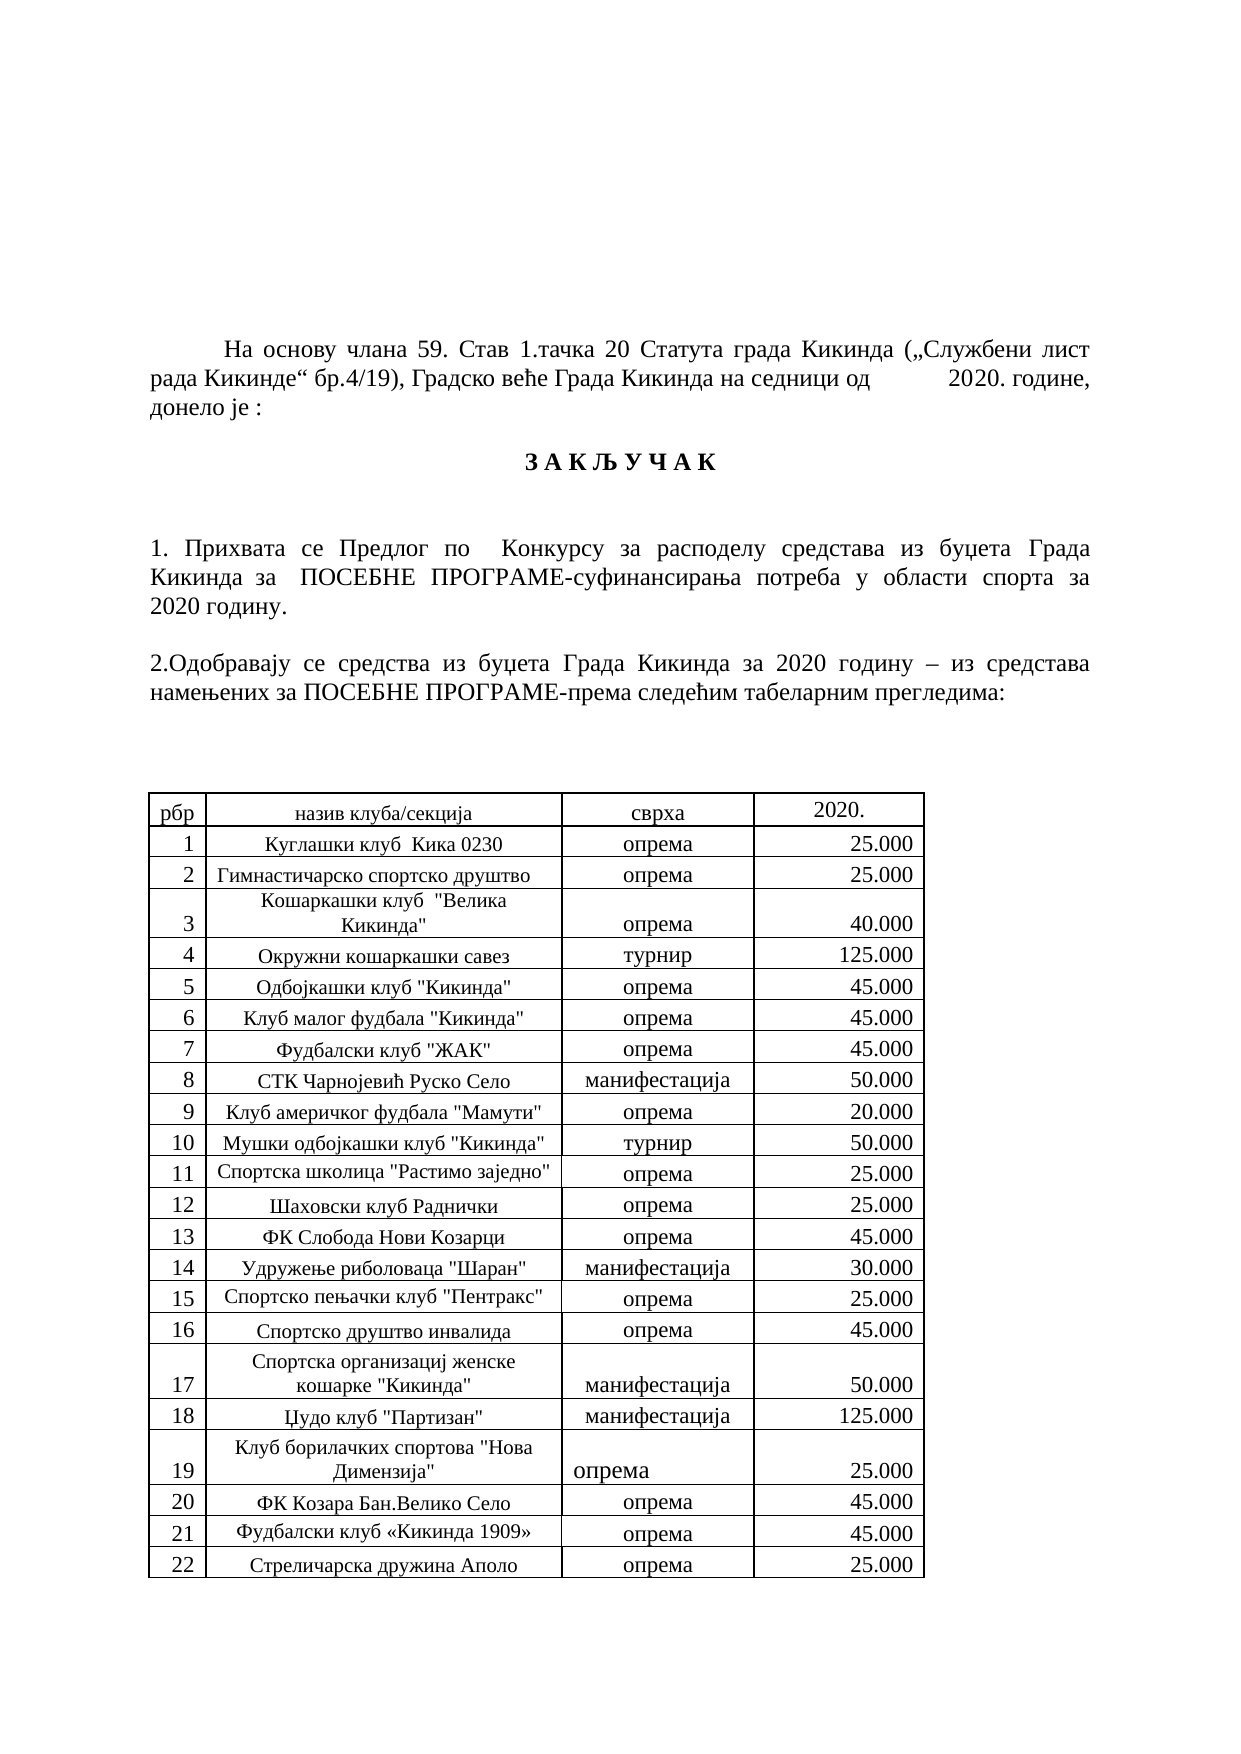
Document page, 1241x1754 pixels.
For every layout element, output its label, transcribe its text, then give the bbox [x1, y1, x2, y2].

table_cell опрема [563, 1547, 753, 1577]
table_cell 50.000 [755, 1125, 923, 1155]
table_cell 25.000 [755, 857, 923, 887]
table_cell 25.000 [755, 1188, 923, 1218]
table_cell опрема [562, 1281, 753, 1312]
table_header сврха [563, 794, 753, 825]
table_cell Окружни кошаркашки савез [207, 938, 561, 968]
table_cell манифестација [563, 1344, 753, 1397]
table_cell 50.000 [755, 1063, 923, 1093]
table_cell 50.000 [755, 1344, 923, 1397]
text З А К Љ У Ч А К [150, 447, 1090, 476]
text 1. Прихвата се Предлог по Конкурсу за расподелу средстава из буџета Града Кикинда за ПОСЕБНЕ ПРОГРАМЕ-суфинансирања потреба у области спорта за 2020 годину. [150, 533, 1090, 619]
table_cell 5 [150, 969, 205, 999]
table_cell ФК Слобода Нови Козарци [207, 1219, 561, 1249]
table_cell Клуб америчког фудбала "Мамути" [207, 1094, 561, 1124]
table_cell 12 [150, 1188, 205, 1218]
table_cell 11 [150, 1156, 205, 1187]
table_cell Клуб борилачких спортова "Нова Димензија" [207, 1430, 561, 1483]
table_cell ФК Козара Бан.Велико Село [207, 1485, 561, 1515]
table_cell 25.000 [755, 1281, 923, 1312]
table_cell Спортска школица "Растимо заједно" [207, 1156, 561, 1187]
table_cell опрема [563, 827, 753, 856]
table_cell 16 [150, 1313, 205, 1343]
table_cell 45.000 [755, 1031, 923, 1062]
table_cell турнир [563, 1125, 753, 1155]
table_cell 2 [150, 857, 205, 887]
table_cell Стреличарска дружина Аполо [207, 1547, 561, 1577]
table_cell СТК Чарнојевић Руско Село [207, 1063, 561, 1093]
table_cell опрема [563, 889, 753, 937]
table_cell опрема [563, 857, 753, 887]
table_cell 30.000 [755, 1250, 923, 1280]
table_cell манифестација [563, 1250, 753, 1280]
table_cell 25.000 [755, 1430, 923, 1483]
table_cell 1 [150, 827, 205, 856]
table_cell опрема [563, 1031, 753, 1062]
table_cell опрема [563, 969, 753, 999]
table_cell 40.000 [755, 889, 923, 937]
table_cell опрема [563, 1313, 753, 1343]
table_header рбр [150, 794, 205, 825]
table_cell 45.000 [755, 1485, 923, 1515]
table_cell 19 [150, 1430, 205, 1483]
table_cell опрема [562, 1156, 753, 1187]
table_cell 14 [150, 1250, 205, 1280]
table_cell Спортско друштво инвалида [207, 1313, 561, 1343]
table_cell 125.000 [755, 938, 923, 968]
table_cell 22 [150, 1547, 205, 1577]
table_cell Фудбалски клуб «Кикинда 1909» [207, 1516, 561, 1546]
table_cell Шаховски клуб Раднички [207, 1188, 561, 1218]
table_cell опрема [563, 1188, 753, 1218]
table_cell Фудбалски клуб "ЖАК" [207, 1031, 561, 1062]
table_cell Клуб малог фудбала "Кикинда" [207, 1000, 561, 1030]
table_cell 20 [150, 1485, 205, 1515]
table_cell 9 [150, 1094, 205, 1124]
table_cell 21 [150, 1516, 205, 1546]
table_cell 45.000 [755, 1516, 923, 1546]
table_cell 45.000 [755, 1000, 923, 1030]
table_cell 45.000 [755, 969, 923, 999]
table_header назив клуба/секција [207, 794, 561, 825]
table_cell 45.000 [755, 1219, 923, 1249]
table_cell опрема [563, 1094, 753, 1124]
table_cell 13 [150, 1219, 205, 1249]
table_cell манифестација [563, 1399, 753, 1429]
text На основу члана 59. Став 1.тачка 20 Статута града Кикинда („Службени лист рада Кикинде“ бр.4/19), Градско веће Града Кикинда на седници од 2020. године, донело је : [150, 334, 1090, 421]
table_cell опрема [563, 1485, 753, 1515]
table_cell 25.000 [755, 1156, 923, 1187]
table_cell 3 [150, 889, 205, 937]
table_cell 6 [150, 1000, 205, 1030]
table_cell 25.000 [755, 827, 923, 856]
table_cell опрема [563, 1219, 753, 1249]
table_cell 8 [150, 1063, 205, 1093]
table_cell 10 [150, 1125, 205, 1155]
table_cell 125.000 [755, 1399, 923, 1429]
table_cell опрема [563, 1430, 753, 1483]
table_cell манифестација [563, 1063, 753, 1093]
table_cell Мушки одбојкашки клуб "Кикинда" [207, 1125, 561, 1155]
table_cell Кошаркашки клуб "Велика Кикинда" [207, 889, 561, 937]
table_cell 18 [150, 1399, 205, 1429]
table_cell 45.000 [755, 1313, 923, 1343]
table_cell Одбојкашки клуб "Кикинда" [207, 969, 561, 999]
table_cell Куглашки клуб Кика 0230 [207, 827, 561, 856]
table_cell 17 [150, 1344, 205, 1397]
text 2.Одобравају се средства из буџета Града Кикинда за 2020 годину – из средстава намењених за ПОСЕБНЕ ПРОГРАМЕ-према следећим табеларним прегледима: [150, 648, 1090, 706]
table_cell Гимнастичарско спортско друштво [207, 857, 561, 887]
table_cell 7 [150, 1031, 205, 1062]
table_cell опрема [562, 1516, 753, 1546]
table_cell 20.000 [755, 1094, 923, 1124]
table_cell опрема [563, 1000, 753, 1030]
table_header 2020. [755, 794, 923, 825]
table_cell турнир [563, 938, 753, 968]
table_cell 15 [150, 1281, 205, 1312]
table_cell Спортско пењачки клуб "Пентракс" [207, 1281, 561, 1312]
table_cell Џудо клуб "Партизан" [207, 1399, 561, 1429]
table_cell Спортска организациј женске кошарке "Кикинда" [207, 1344, 561, 1397]
table_cell 25.000 [755, 1547, 923, 1577]
table_cell 4 [150, 938, 205, 968]
table_cell Удружење риболоваца "Шаран" [207, 1250, 561, 1280]
